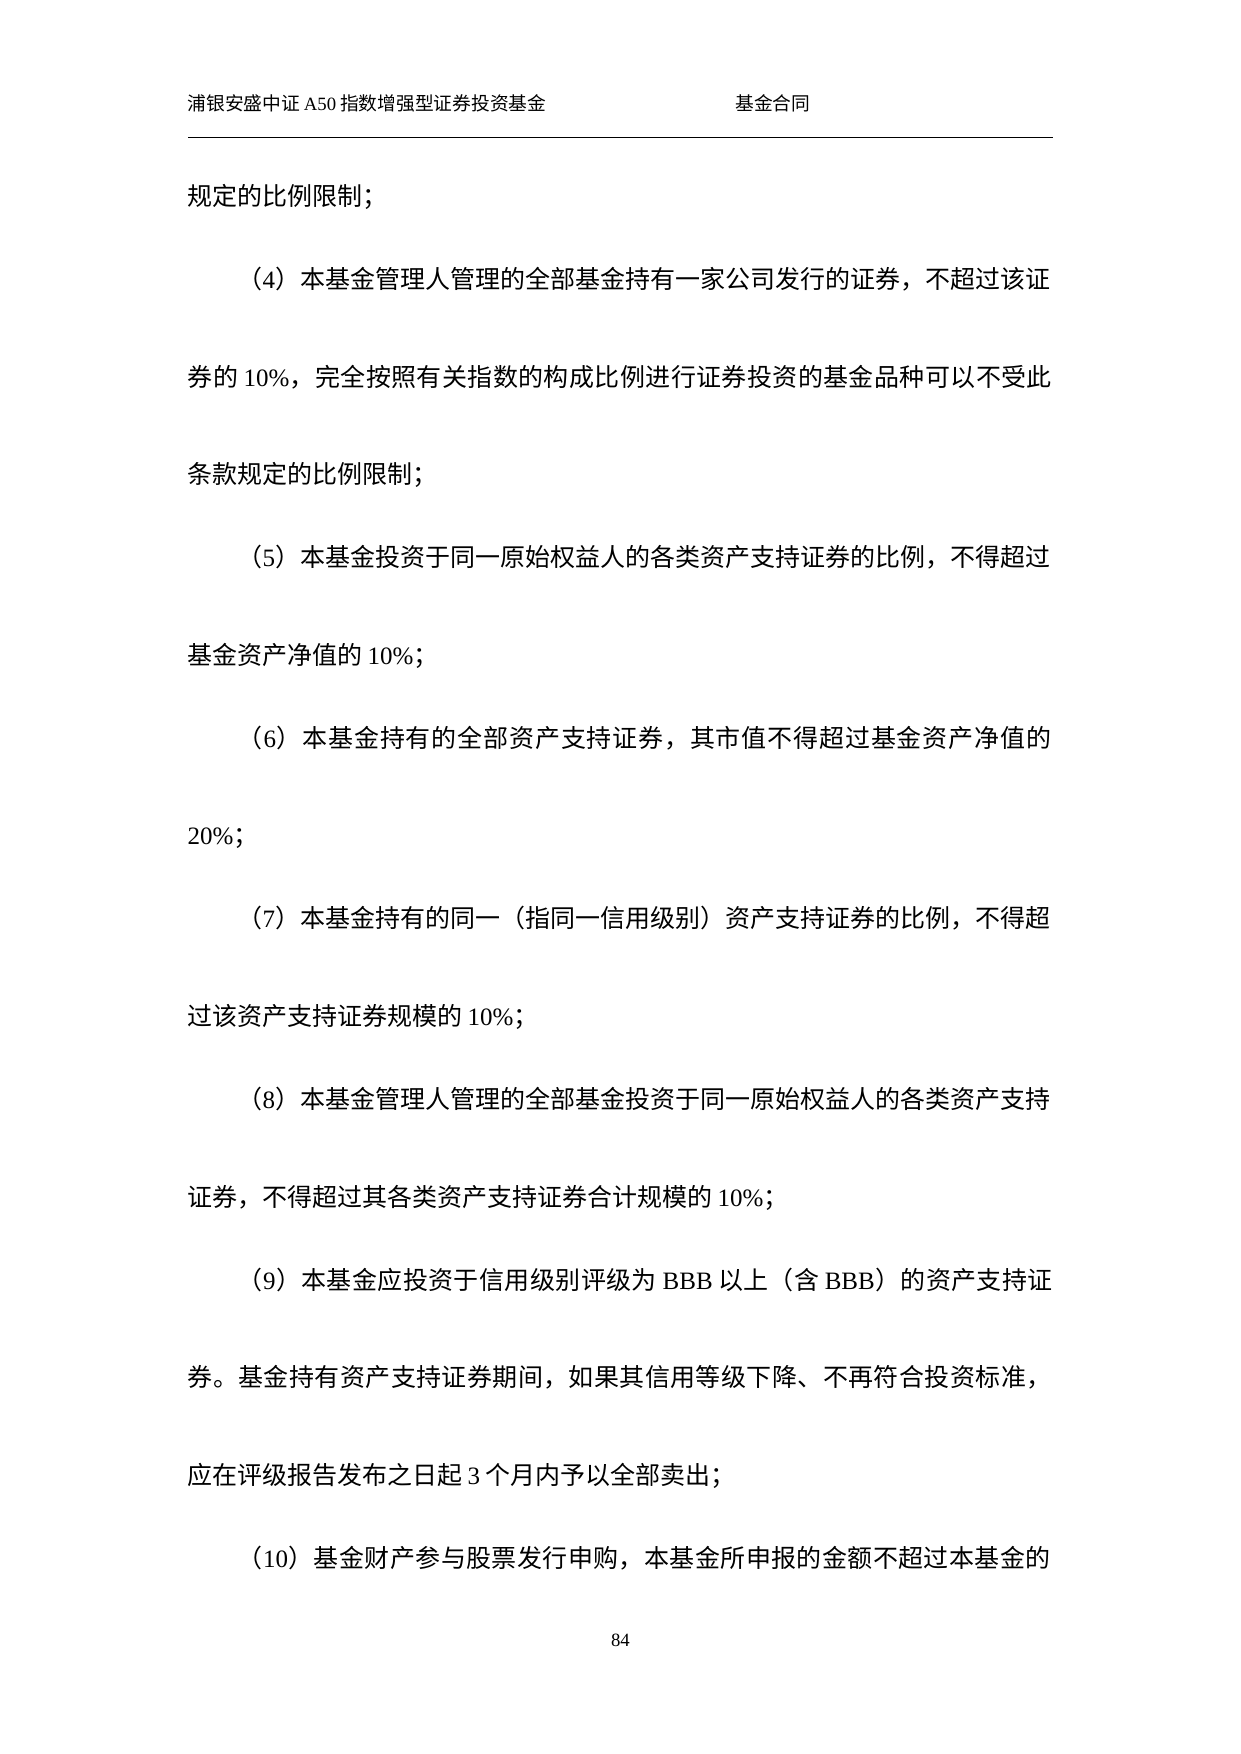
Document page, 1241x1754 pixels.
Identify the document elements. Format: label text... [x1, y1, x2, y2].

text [187, 1524, 1053, 1589]
text （6）本基金持有的全部资产支持证券，其市值不得超过基金资产净值的20%； [187, 704, 1053, 866]
text （4）本基金管理人管理的全部基金持有一家公司发行的证券，不超过该证券的10%，完全按照有关指数的构成比例进行证券投资的基金品种可以不受此条款规定的比例限制； [187, 245, 1053, 505]
text （7）本基金持有的同一（指同一信用级别）资产支持证券的比例，不得超过该资产支持证券规模的10%； [187, 884, 1053, 1047]
text （9）本基金应投资于信用级别评级为BBB以上（含BBB）的资产支持证券。基金持有资产支持证券期间，如果其信用等级下降、不再符合投资标准，应在评级报告发布之日起3个月内予以全部卖出； [187, 1246, 1053, 1506]
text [187, 162, 1053, 227]
text （5）本基金投资于同一原始权益人的各类资产支持证券的比例，不得超过基金资产净值的10%； [187, 523, 1053, 686]
text （8）本基金管理人管理的全部基金投资于同一原始权益人的各类资产支持证券，不得超过其各类资产支持证券合计规模的10%； [187, 1065, 1053, 1228]
